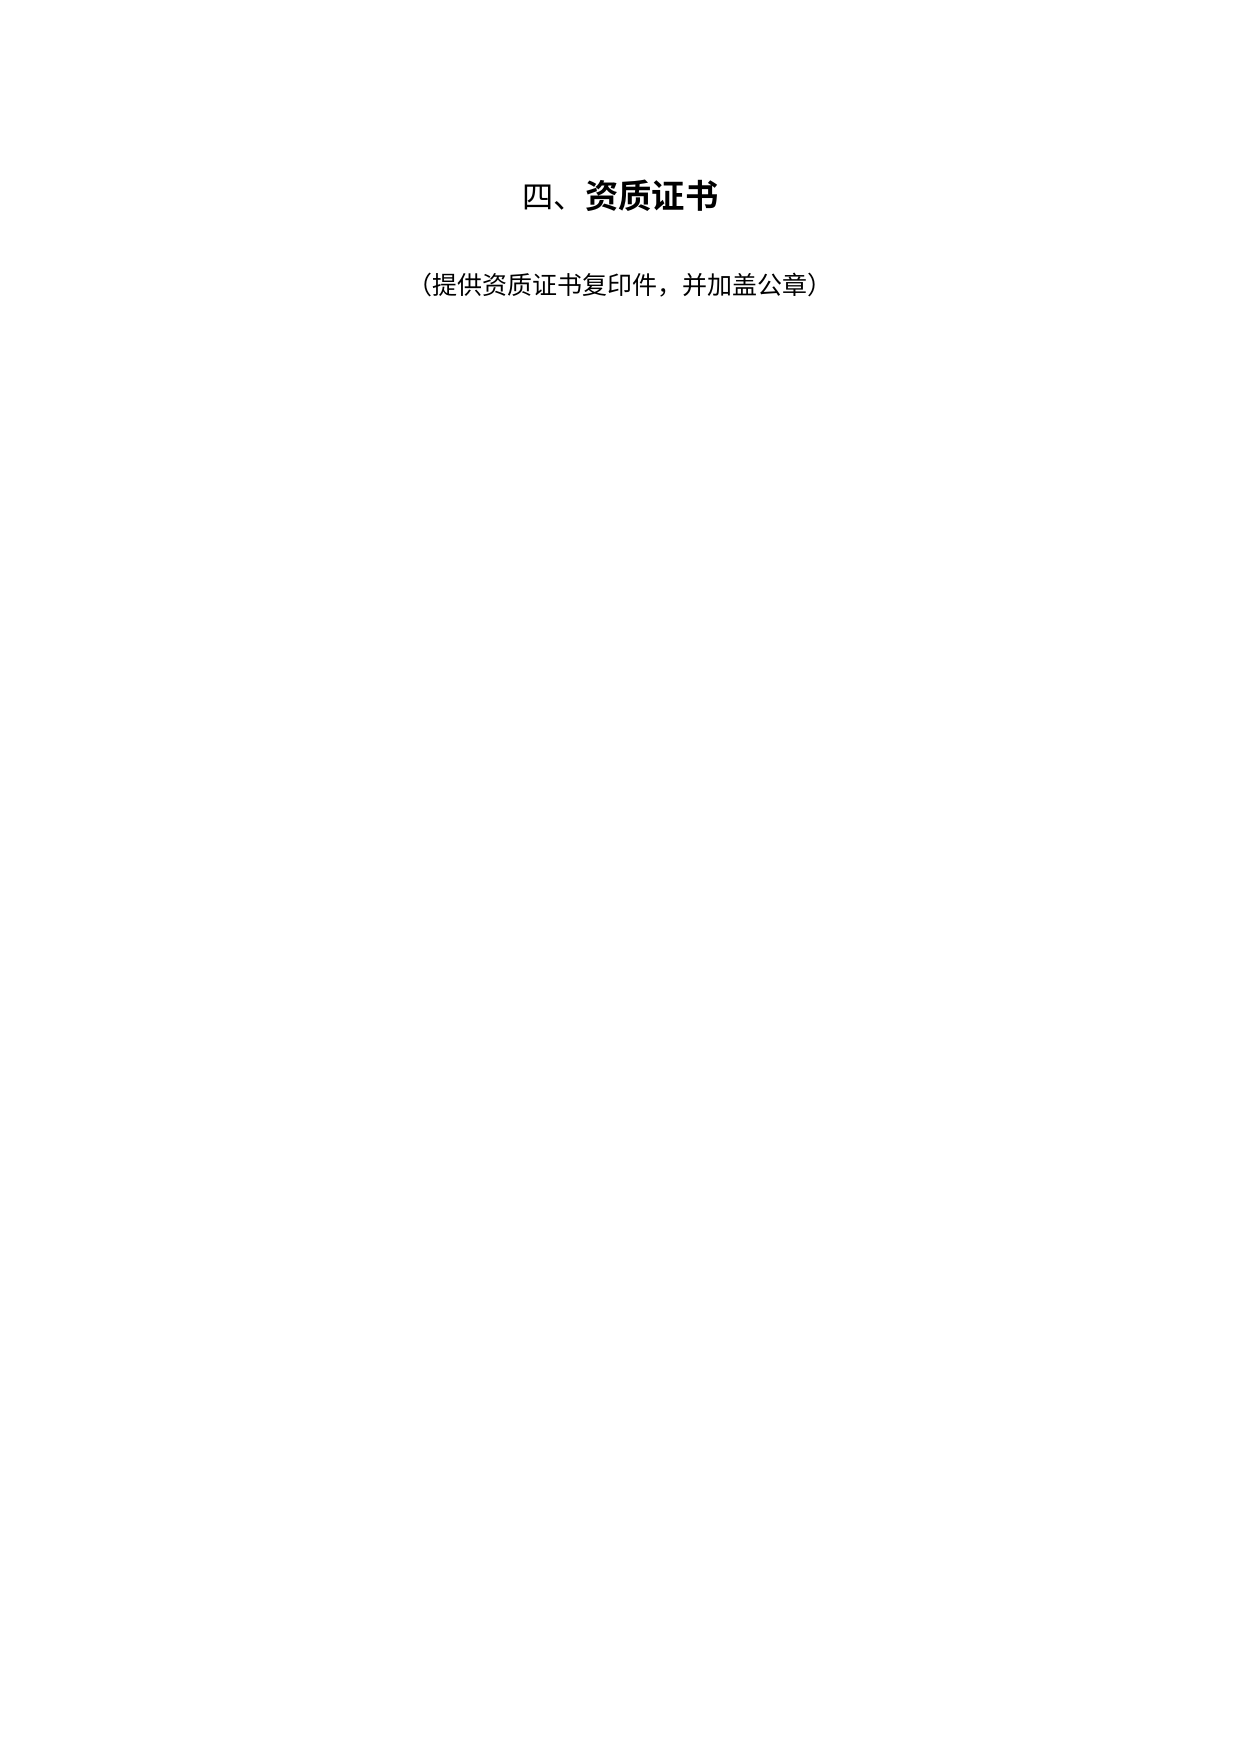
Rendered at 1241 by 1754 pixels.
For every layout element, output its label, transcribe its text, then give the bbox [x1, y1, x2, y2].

text 四、资质证书 [187, 162, 1053, 227]
text （提供资质证书复印件，并加盖公章） [187, 251, 1053, 316]
